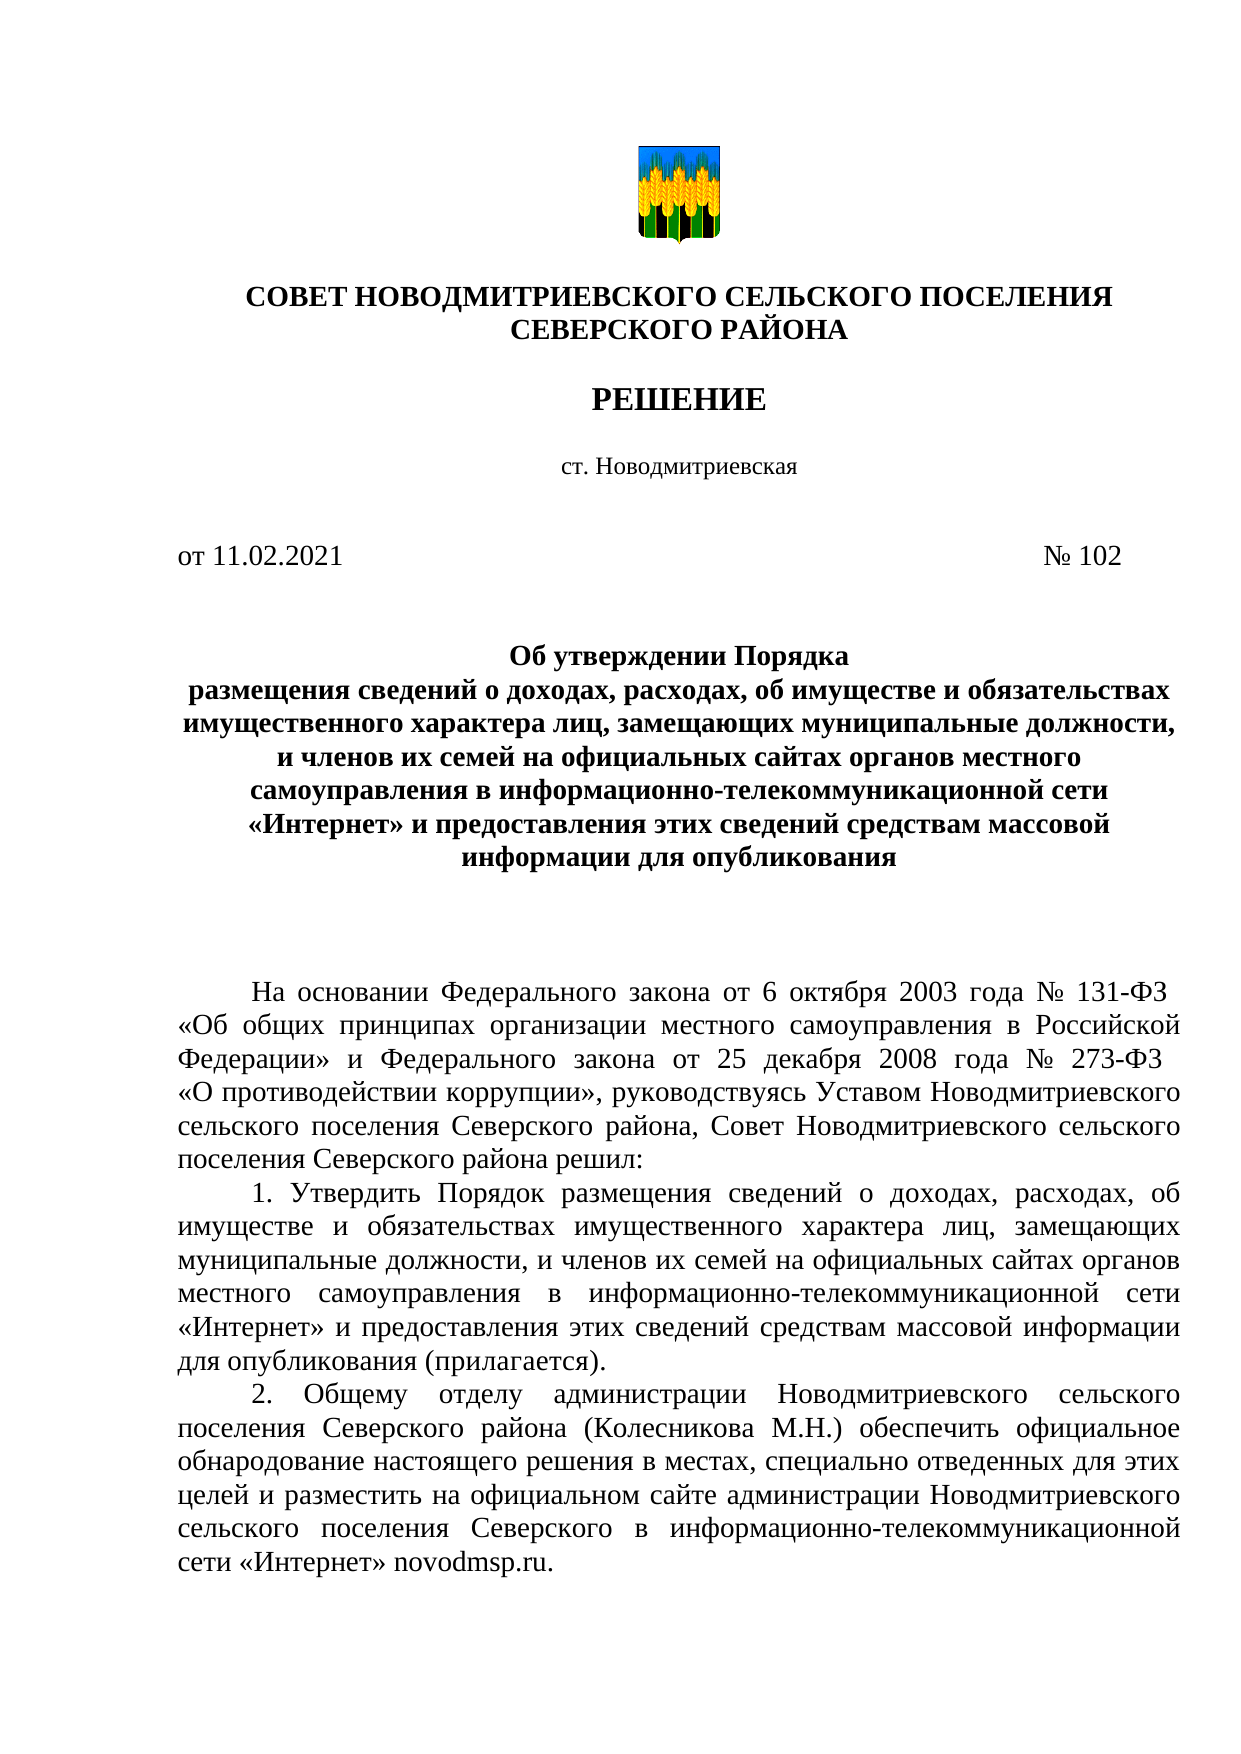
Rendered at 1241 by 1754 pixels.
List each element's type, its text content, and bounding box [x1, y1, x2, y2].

text 1. Утвердить Порядок размещения сведений о доходах, расходах, об имуществе и обязательствах имущественного характера лиц, замещающих муниципальные должности, и членов их семей на официальных сайтах органов местного самоуправления в информационно-телекоммуникационной сети «Интернет» и предоставления этих сведений средствам массовой информации для опубликования (прилагается). [177, 1175, 1181, 1376]
text СЕВЕРСКОГО РАЙОНА [177, 312, 1181, 346]
text 2. Общему отделу администрации Новодмитриевского сельского поселения Северского района (Колесникова М.Н.) обеспечить официальное обнародование настоящего решения в местах, специально отведенных для этих целей и разместить на официальном сайте администрации Новодмитриевского сельского поселения Северского в информационно-телекоммуникационной сети «Интернет» novodmsp.ru. [177, 1376, 1181, 1577]
text Об утверждении Порядка [177, 638, 1181, 672]
text РЕШЕНИЕ [177, 379, 1181, 418]
text На основании Федерального закона от 6 октября 2003 года № 131-ФЗ «Об общих принципах организации местного самоуправления в Российской Федерации» и Федерального закона от 25 декабря 2008 года № 273-Ф3 «О противодействии коррупции», руководствуясь Уставом Новодмитриевского сельского поселения Северского района, Совет Новодмитриевского сельского поселения Северского района решил: [177, 974, 1181, 1175]
text от 11.02.2021 № 102 [177, 538, 1181, 571]
text размещения сведений о доходах, расходах, об имуществе и обязательствах имущественного характера лиц, замещающих муниципальные должности, и членов их семей на официальных сайтах органов местного самоуправления в информационно-телекоммуникационной сети «Интернет» и предоставления этих сведений средствам массовой информации для опубликования [177, 672, 1181, 873]
text СОВЕТ НОВОДМИТРИЕВСКОГО СЕЛЬСКОГО ПОСЕЛЕНИЯ [177, 279, 1181, 312]
text ст. Новодмитриевская [177, 451, 1181, 480]
picture [638, 146, 720, 246]
